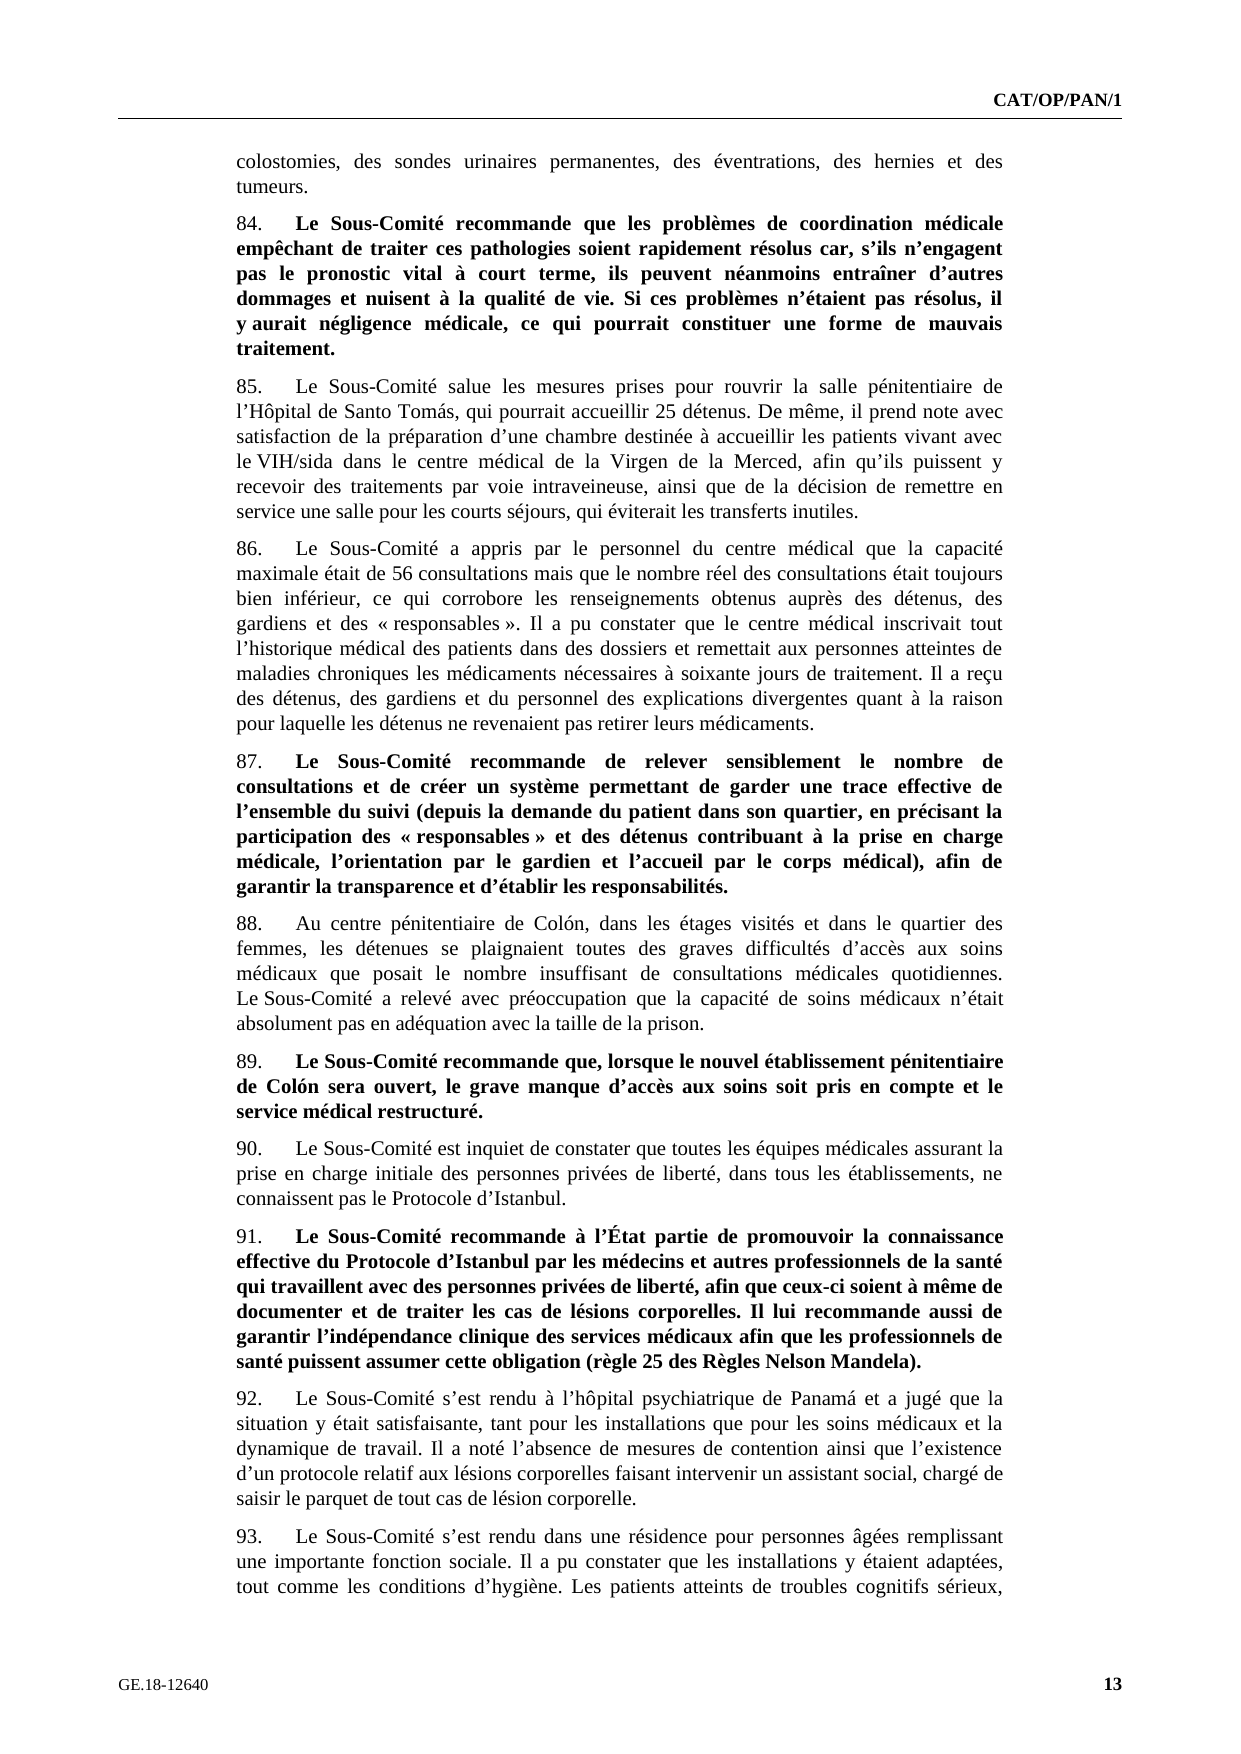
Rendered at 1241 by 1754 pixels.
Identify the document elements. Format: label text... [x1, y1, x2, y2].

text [236, 1523, 1004, 1598]
text 86. Le Sous-Comité a appris par le personnel du centre médical que la capacité maximale était de 56 consultations mais que le nombre réel des consultations était toujours bien inférieur, ce qui corrobore les renseignements obtenus auprès des détenus, des gardiens et des « responsables ». Il a pu constater que le centre médical inscrivait tout l’historique médical des patients dans des dossiers et remettait aux personnes atteintes de maladies chroniques les médicaments nécessaires à soixante jours de traitement. Il a reçu des détenus, des gardiens et du personnel des explications divergentes quant à la raison pour laquelle les détenus ne revenaient pas retirer leurs médicaments. [236, 535, 1004, 735]
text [236, 148, 1004, 198]
text 84. Le Sous-Comité recommande que les problèmes de coordination médicale empêchant de traiter ces pathologies soient rapidement résolus car, s’ils n’engagent pas le pronostic vital à court terme, ils peuvent néanmoins entraîner d’autres dommages et nuisent à la qualité de vie. Si ces problèmes n’étaient pas résolus, il y aurait négligence médicale, ce qui pourrait constituer une forme de mauvais traitement. [236, 210, 1004, 360]
text 91. Le Sous-Comité recommande à l’État partie de promouvoir la connaissance effective du Protocole d’Istanbul par les médecins et autres professionnels de la santé qui travaillent avec des personnes privées de liberté, afin que ceux-ci soient à même de documenter et de traiter les cas de lésions corporelles. Il lui recommande aussi de garantir l’indépendance clinique des services médicaux afin que les professionnels de santé puissent assumer cette obligation (règle 25 des Règles Nelson Mandela). [236, 1223, 1004, 1373]
text 87. Le Sous-Comité recommande de relever sensiblement le nombre de consultations et de créer un système permettant de garder une trace effective de l’ensemble du suivi (depuis la demande du patient dans son quartier, en précisant la participation des « responsables » et des détenus contribuant à la prise en charge médicale, l’orientation par le gardien et l’accueil par le corps médical), afin de garantir la transparence et d’établir les responsabilités. [236, 748, 1004, 898]
text 89. Le Sous-Comité recommande que, lorsque le nouvel établissement pénitentiaire de Colón sera ouvert, le grave manque d’accès aux soins soit pris en compte et le service médical restructuré. [236, 1048, 1004, 1123]
text 88. Au centre pénitentiaire de Colón, dans les étages visités et dans le quartier des femmes, les détenues se plaignaient toutes des graves difficultés d’accès aux soins médicaux que posait le nombre insuffisant de consultations médicales quotidiennes. Le Sous-Comité a relevé avec préoccupation que la capacité de soins médicaux n’était absolument pas en adéquation avec la taille de la prison. [236, 910, 1004, 1035]
text 85. Le Sous-Comité salue les mesures prises pour rouvrir la salle pénitentiaire de l’Hôpital de Santo Tomás, qui pourrait accueillir 25 détenus. De même, il prend note avec satisfaction de la préparation d’une chambre destinée à accueillir les patients vivant avec le VIH/sida dans le centre médical de la Virgen de la Merced, afin qu’ils puissent y recevoir des traitements par voie intraveineuse, ainsi que de la décision de remettre en service une salle pour les courts séjours, qui éviterait les transferts inutiles. [236, 373, 1004, 523]
text 92. Le Sous-Comité s’est rendu à l’hôpital psychiatrique de Panamá et a jugé que la situation y était satisfaisante, tant pour les installations que pour les soins médicaux et la dynamique de travail. Il a noté l’absence de mesures de contention ainsi que l’existence d’un protocole relatif aux lésions corporelles faisant intervenir un assistant social, chargé de saisir le parquet de tout cas de lésion corporelle. [236, 1385, 1004, 1510]
text 90. Le Sous-Comité est inquiet de constater que toutes les équipes médicales assurant la prise en charge initiale des personnes privées de liberté, dans tous les établissements, ne connaissent pas le Protocole d’Istanbul. [236, 1135, 1004, 1210]
